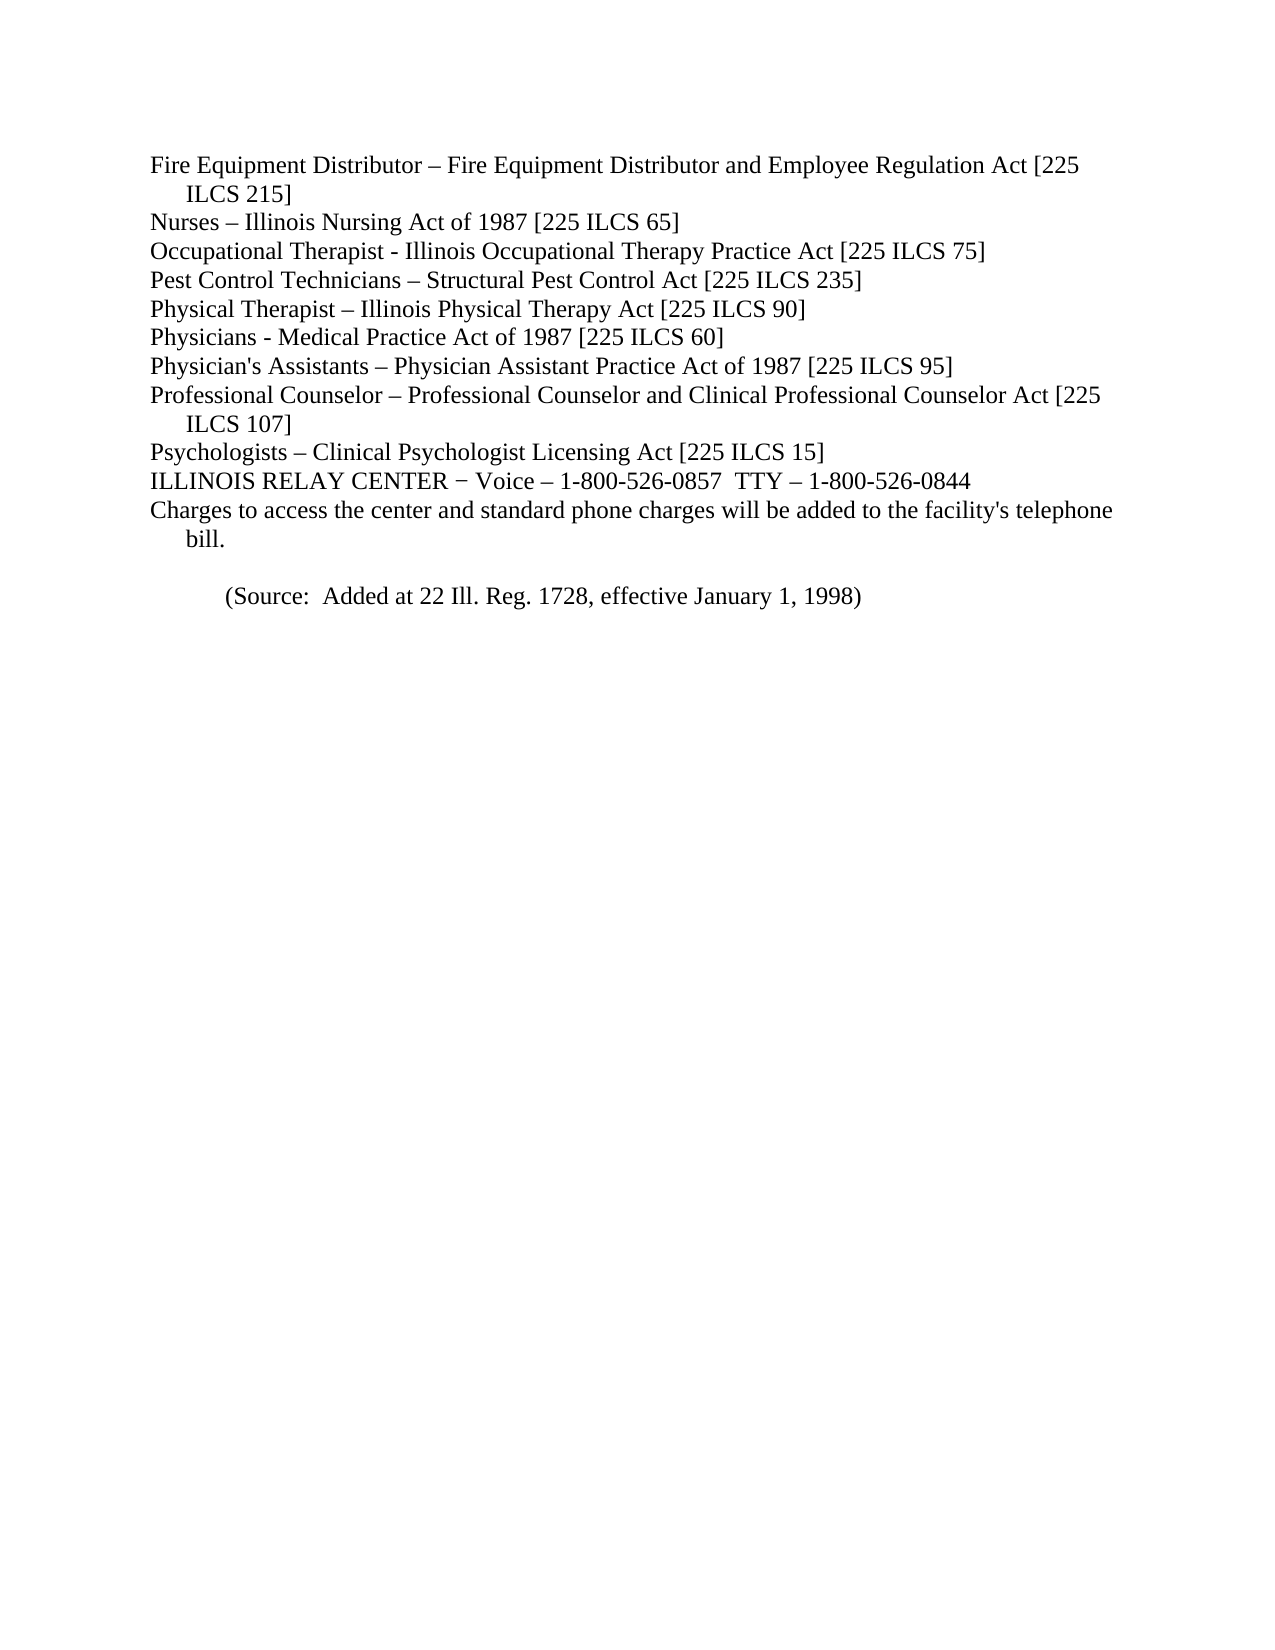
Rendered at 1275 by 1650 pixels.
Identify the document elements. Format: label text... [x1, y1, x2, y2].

text Pest Control Technicians – Structural Pest Control Act [225 ILCS 235] [150, 265, 1125, 294]
text Physicians - Medical Practice Act of 1987 [225 ILCS 60] [150, 322, 1125, 351]
text Psychologists – Clinical Psychologist Licensing Act [225 ILCS 15] [150, 437, 1125, 466]
text Professional Counselor – Professional Counselor and Clinical Professional Counselor Act [225 ILCS 107] [150, 380, 1125, 437]
text Occupational Therapist - Illinois Occupational Therapy Practice Act [225 ILCS 75] [150, 236, 1125, 265]
text ILLINOIS RELAY CENTER − Voice – 1-800-526-0857 TTY – 1-800-526-0844 [150, 466, 1125, 495]
text Fire Equipment Distributor – Fire Equipment Distributor and Employee Regulation Act [225 ILCS 215] [150, 150, 1125, 207]
text Charges to access the center and standard phone charges will be added to the facility's telephone bill. [150, 495, 1125, 552]
text Physical Therapist – Illinois Physical Therapy Act [225 ILCS 90] [150, 294, 1125, 322]
text (Source: Added at 22 Ill. Reg. 1728, effective January 1, 1998) [225, 581, 1125, 610]
text Nurses – Illinois Nursing Act of 1987 [225 ILCS 65] [150, 207, 1125, 236]
text Physician's Assistants – Physician Assistant Practice Act of 1987 [225 ILCS 95] [150, 351, 1125, 380]
